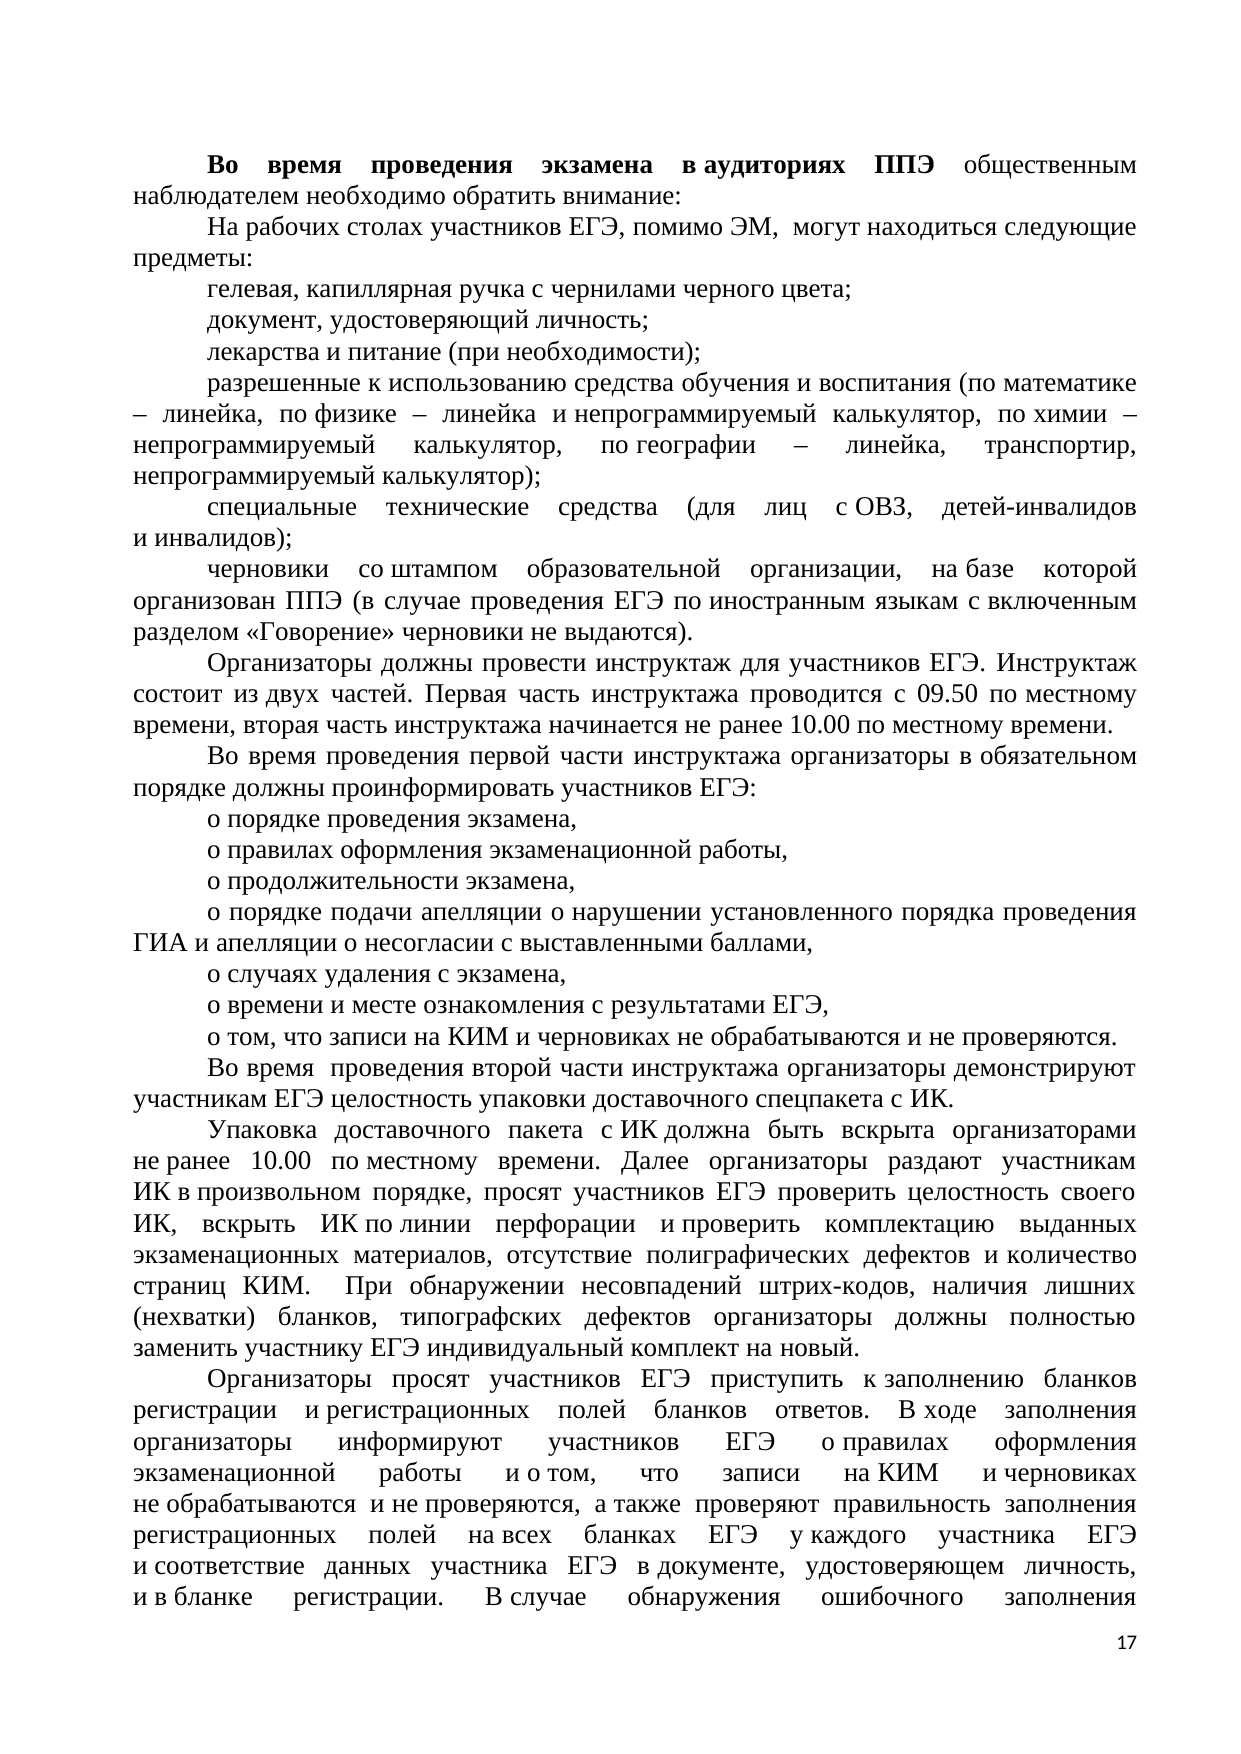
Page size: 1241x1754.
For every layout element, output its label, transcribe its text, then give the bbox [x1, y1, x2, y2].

text На рабочих столах участников ЕГЭ, помимо ЭМ, могут находиться следующие предметы: [133, 210, 1137, 272]
text Упаковка доставочного пакета с ИК должна быть вскрыта организаторами не ранее 10.00 по местному времени. Далее организаторы раздают участникам ИК в произвольном порядке, просят участников ЕГЭ проверить целостность своего ИК, вскрыть ИК по линии перфорации и проверить комплектацию выданных экзаменационных материалов, отсутствие полиграфических дефектов и количество страниц КИМ. При обнаружении несовпадений штрих-кодов, наличия лишних (нехватки) бланков, типографских дефектов организаторы должны полностью заменить участнику ЕГЭ индивидуальный комплект на новый. [133, 1113, 1137, 1362]
text Во время проведения второй части инструктажа организаторы демонстрируют участникам ЕГЭ целостность упаковки доставочного спецпакета с ИК. [133, 1051, 1137, 1113]
text специальные технические средства (для лиц с ОВЗ, детей-инвалидов и инвалидов); [133, 490, 1137, 553]
text Во время проведения экзамена в аудиториях ППЭ общественным наблюдателем необходимо обратить внимание: [133, 148, 1137, 210]
text о правилах оформления экзаменационной работы, [133, 833, 1137, 864]
text Организаторы должны провести инструктаж для участников ЕГЭ. Инструктаж состоит из двух частей. Первая часть инструктажа проводится с 09.50 по местному времени, вторая часть инструктажа начинается не ранее 10.00 по местному времени. [133, 646, 1137, 739]
text о том, что записи на КИМ и черновиках не обрабатываются и не проверяются. [133, 1020, 1137, 1051]
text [133, 1362, 1137, 1612]
text черновики со штампом образовательной организации, на базе которой организован ППЭ (в случае проведения ЕГЭ по иностранным языкам с включенным разделом «Говорение» черновики не выдаются). [133, 553, 1137, 646]
text документ, удостоверяющий личность; [133, 303, 1137, 334]
text разрешенные к использованию средства обучения и воспитания (по математике – линейка, по физике – линейка и непрограммируемый калькулятор, по химии – непрограммируемый калькулятор, по географии – линейка, транспортир, непрограммируемый калькулятор); [133, 366, 1137, 490]
text о порядке подачи апелляции о нарушении установленного порядка проведения ГИА и апелляции о несогласии с выставленными баллами, [133, 895, 1137, 957]
text о случаях удаления с экзамена, [133, 957, 1137, 989]
text о порядке проведения экзамена, [133, 802, 1137, 833]
text о продолжительности экзамена, [133, 864, 1137, 895]
text Во время проведения первой части инструктажа организаторы в обязательном порядке должны проинформировать участников ЕГЭ: [133, 739, 1137, 802]
text гелевая, капиллярная ручка с чернилами черного цвета; [133, 272, 1137, 303]
text о времени и месте ознакомления с результатами ЕГЭ, [133, 989, 1137, 1020]
text лекарства и питание (при необходимости); [133, 334, 1137, 366]
